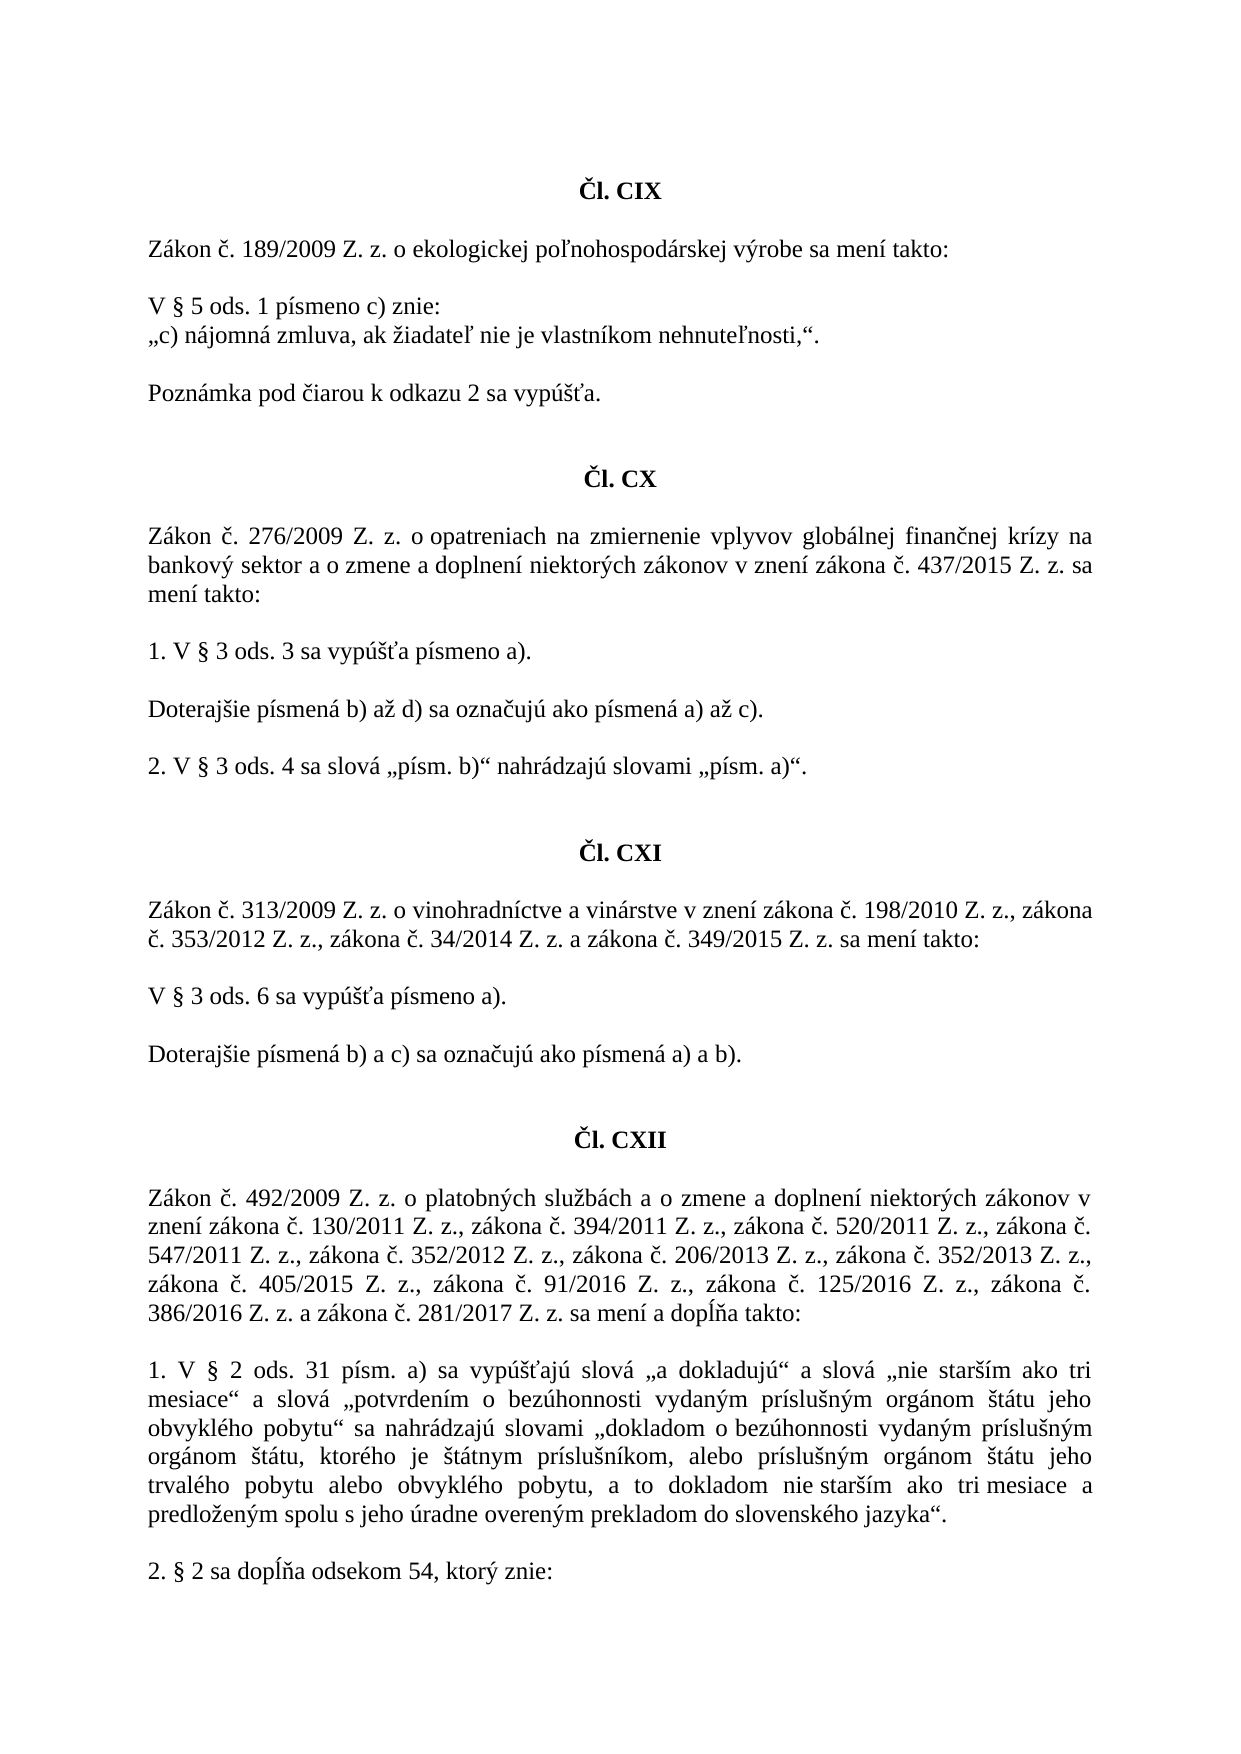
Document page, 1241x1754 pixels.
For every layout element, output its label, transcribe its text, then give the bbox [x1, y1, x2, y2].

text Čl. CX [148, 464, 1093, 493]
text Zákon č. 189/2009 Z. z. o ekologickej poľnohospodárskej výrobe sa mení takto: [148, 234, 1093, 263]
text „c) nájomná zmluva, ak žiadateľ nie je vlastníkom nehnuteľnosti,“. [148, 320, 1093, 349]
text Doterajšie písmená b) a c) sa označujú ako písmená a) a b). [148, 1039, 1093, 1068]
text V § 3 ods. 6 sa vypúšťa písmeno a). [148, 981, 1093, 1010]
text Čl. CXII [148, 1125, 1093, 1154]
text 1. V § 2 ods. 31 písm. a) sa vypúšťajú slová „a dokladujú“ a slová „nie starším ako tri mesiace“ a slová „potvrdením o bezúhonnosti vydaným príslušným orgánom štátu jeho obvyklého pobytu“ sa nahrádzajú slovami „dokladom o bezúhonnosti vydaným príslušným orgánom štátu, ktorého je štátnym príslušníkom, alebo príslušným orgánom štátu jeho trvalého pobytu alebo obvyklého pobytu, a to dokladom nie starším ako tri mesiace a predloženým spolu s jeho úradne overeným prekladom do slovenského jazyka“. [148, 1355, 1093, 1528]
text 1. V § 3 ods. 3 sa vypúšťa písmeno a). [148, 636, 1093, 665]
text Čl. CIX [148, 176, 1093, 205]
text Doterajšie písmená b) až d) sa označujú ako písmená a) až c). [148, 694, 1093, 723]
text Čl. CXI [148, 838, 1093, 866]
text V § 5 ods. 1 písmeno c) znie: [148, 291, 1093, 320]
text 2. § 2 sa dopĺňa odsekom 54, ktorý znie: [148, 1556, 1093, 1585]
text Zákon č. 276/2009 Z. z. o opatreniach na zmiernenie vplyvov globálnej finančnej krízy na bankový sektor a o zmene a doplnení niektorých zákonov v znení zákona č. 437/2015 Z. z. sa mení takto: [148, 521, 1093, 608]
text Poznámka pod čiarou k odkazu 2 sa vypúšťa. [148, 378, 1093, 406]
text Zákon č. 492/2009 Z. z. o platobných službách a o zmene a doplnení niektorých zákonov v znení zákona č. 130/2011 Z. z., zákona č. 394/2011 Z. z., zákona č. 520/2011 Z. z., zákona č. 547/2011 Z. z., zákona č. 352/2012 Z. z., zákona č. 206/2013 Z. z., zákona č. 352/2013 Z. z., zákona č. 405/2015 Z. z., zákona č. 91/2016 Z. z., zákona č. 125/2016 Z. z., zákona č. 386/2016 Z. z. a zákona č. 281/2017 Z. z. sa mení a dopĺňa takto: [148, 1183, 1093, 1326]
text Zákon č. 313/2009 Z. z. o vinohradníctve a vinárstve v znení zákona č. 198/2010 Z. z., zákona č. 353/2012 Z. z., zákona č. 34/2014 Z. z. a zákona č. 349/2015 Z. z. sa mení takto: [148, 895, 1093, 953]
text 2. V § 3 ods. 4 sa slová „písm. b)“ nahrádzajú slovami „písm. a)“. [148, 751, 1093, 780]
